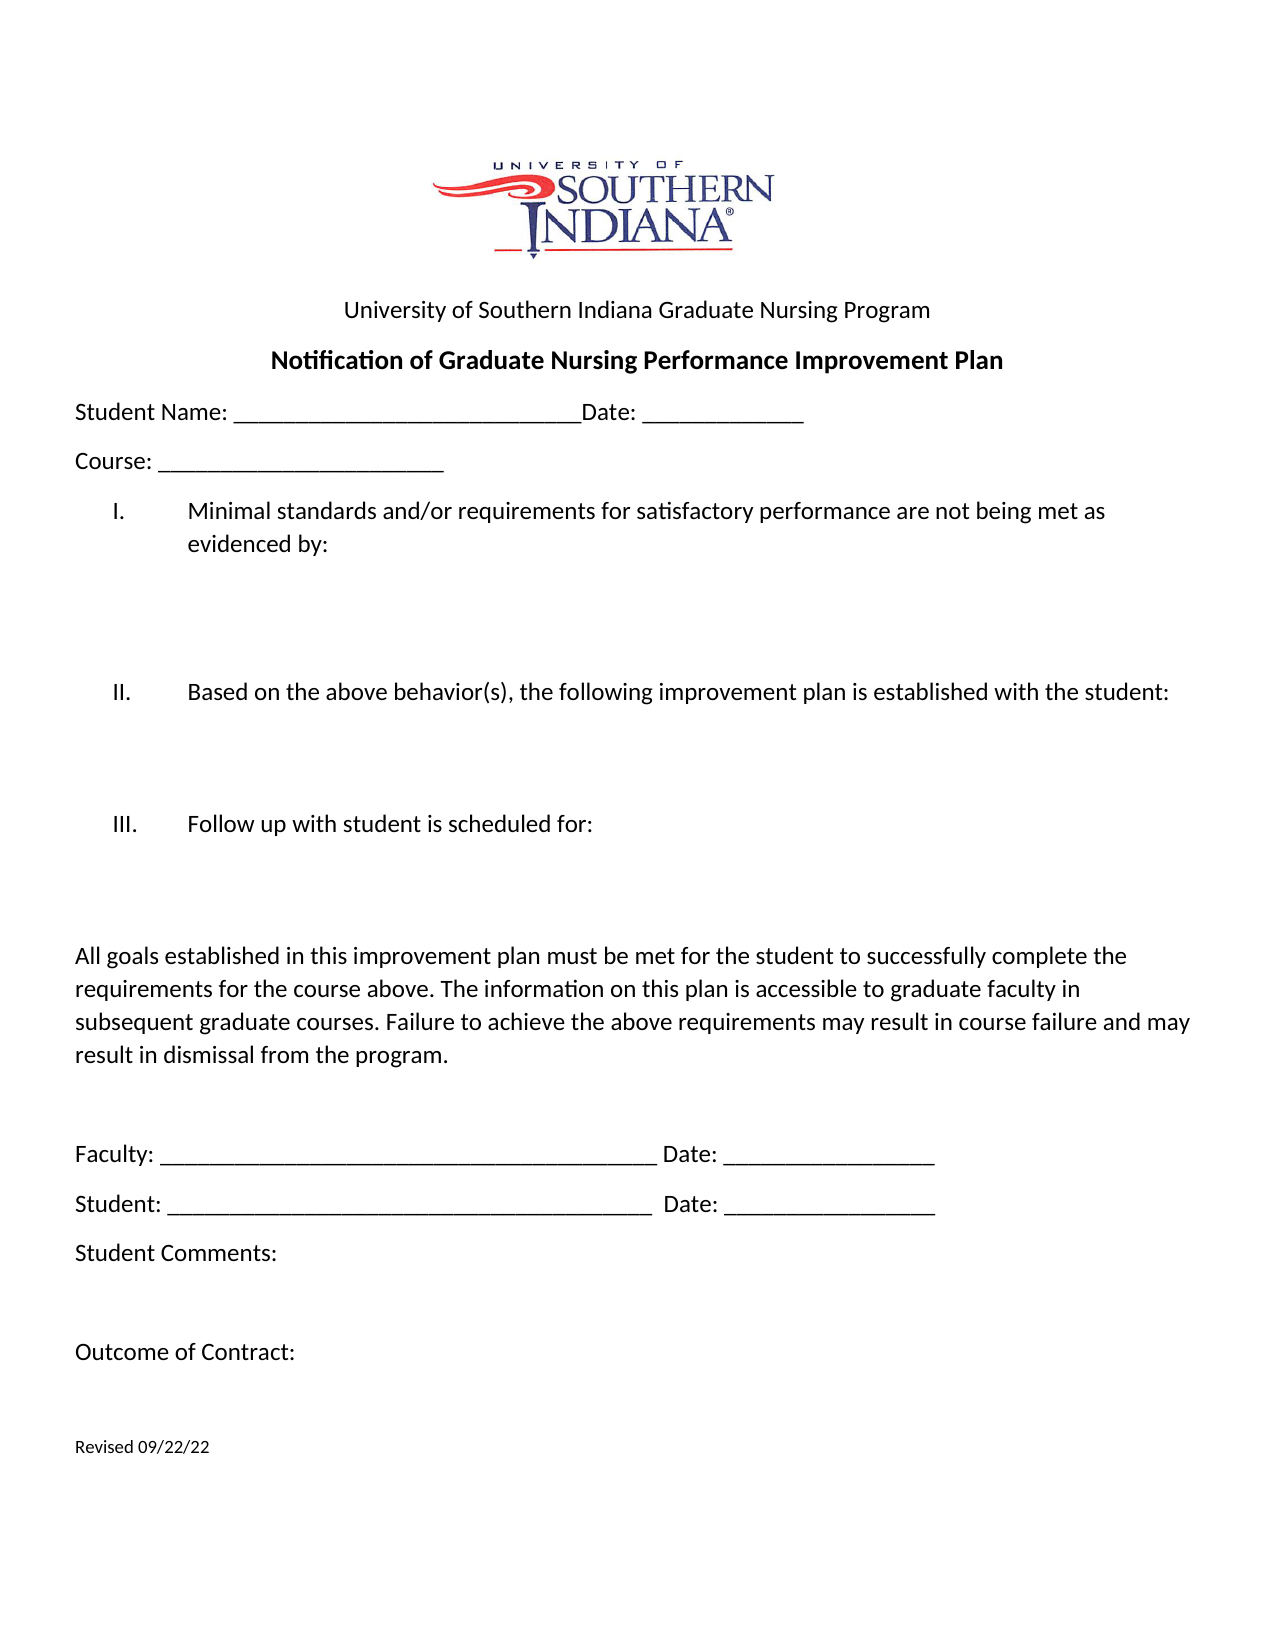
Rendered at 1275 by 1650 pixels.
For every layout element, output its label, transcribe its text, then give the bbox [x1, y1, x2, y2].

list Minimal standards and/or requirements for satisfactory performance are not being met as evidenced by: [112, 495, 1200, 558]
list Follow up with student is scheduled for: [112, 808, 1200, 839]
text University of Southern Indiana Graduate Nursing Program [75, 294, 1200, 324]
text Student Comments: [75, 1237, 1200, 1268]
text Revised 09/22/22 [75, 1436, 1200, 1459]
list Based on the above behavior(s), the following improvement plan is established with the student: [112, 677, 1200, 707]
text Student Name: ____________________________Date: _____________ [75, 396, 1200, 426]
text Student: _______________________________________ Date: _________________ [75, 1188, 1200, 1218]
text Course: _______________________ [75, 445, 1200, 476]
text Notification of Graduate Nursing Performance Improvement Plan [75, 343, 1200, 376]
text Faculty: ________________________________________ Date: _________________ [75, 1138, 1200, 1169]
picture [421, 121, 854, 275]
text Outcome of Contract: [75, 1337, 1200, 1367]
text All goals established in this improvement plan must be met for the student to successfully complete the requirements for the course above. The information on this plan is accessible to graduate faculty in subsequent graduate courses. Failure to achieve the above requirements may result in course failure and may result in dismissal from the program. [75, 940, 1200, 1069]
